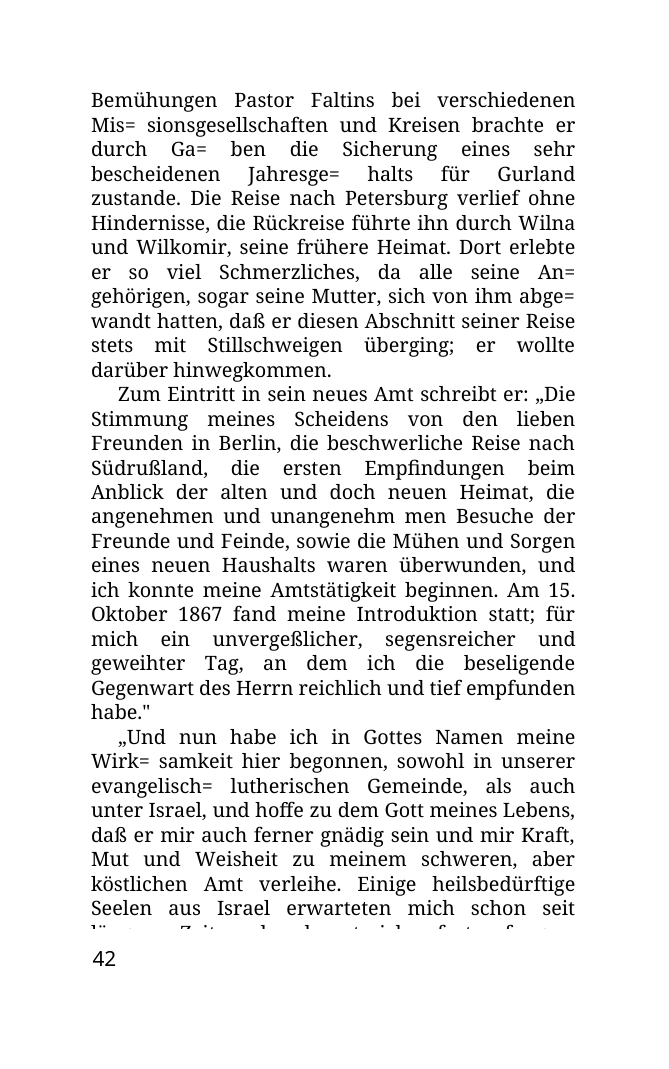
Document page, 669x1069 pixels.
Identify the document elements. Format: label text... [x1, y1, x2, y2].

text Zum Eintritt in sein neues Amt schreibt er: „Die Stimmung meines Scheidens von den lieben Freunden in Berlin, die beschwerliche Reise nach Südrußland, die ersten Empfindungen beim Anblick der alten und doch neuen Heimat, die angenehmen und unangenehm men Besuche der Freunde und Feinde, sowie die Mühen und Sorgen eines neuen Haushalts waren überwunden, und ich konnte meine Amtstätigkeit beginnen. Am 15. Oktober 1867 fand meine Introduktion statt; für mich ein unvergeßlicher, segensreicher und geweihter Tag, an dem ich die beseligende Gegenwart des Herrn reichlich und tief empfunden habe." [91, 382, 576, 724]
text „Und nun habe ich in Gottes Namen meine Wirk= samkeit hier begonnen, sowohl in unserer evangelisch= lutherischen Gemeinde, als auch unter Israel, und hoffe zu dem Gott meines Lebens, daß er mir auch ferner gnädig sein und mir Kraft, Mut und Weisheit zu meinem schweren, aber köstlichen Amt verleihe. Einige heilsbedürftige Seelen aus Israel erwarteten mich schon seit längerer Zeit, und so konnte ich sofort anfangen, dieselben in der christlichen Heilswahrheit zu unterrichten. In der ersten Zeit nach meiner An= kunft waren die Besuche der alten Bekannten aus den [91, 724, 576, 929]
text Bemühungen Pastor Faltins bei verschiedenen Mis= sionsgesellschaften und Kreisen brachte er durch Ga= ben die Sicherung eines sehr bescheidenen Jahresge= halts für Gurland zustande. Die Reise nach Petersburg verlief ohne Hindernisse, die Rückreise führte ihn durch Wilna und Wilkomir, seine frühere Heimat. Dort erlebte er so viel Schmerzliches, da alle seine An= gehörigen, sogar seine Mutter, sich von ihm abge= wandt hatten, daß er diesen Abschnitt seiner Reise stets mit Stillschweigen überging; er wollte darüber hinwegkommen. [91, 88, 576, 382]
text 42 [92, 950, 116, 971]
